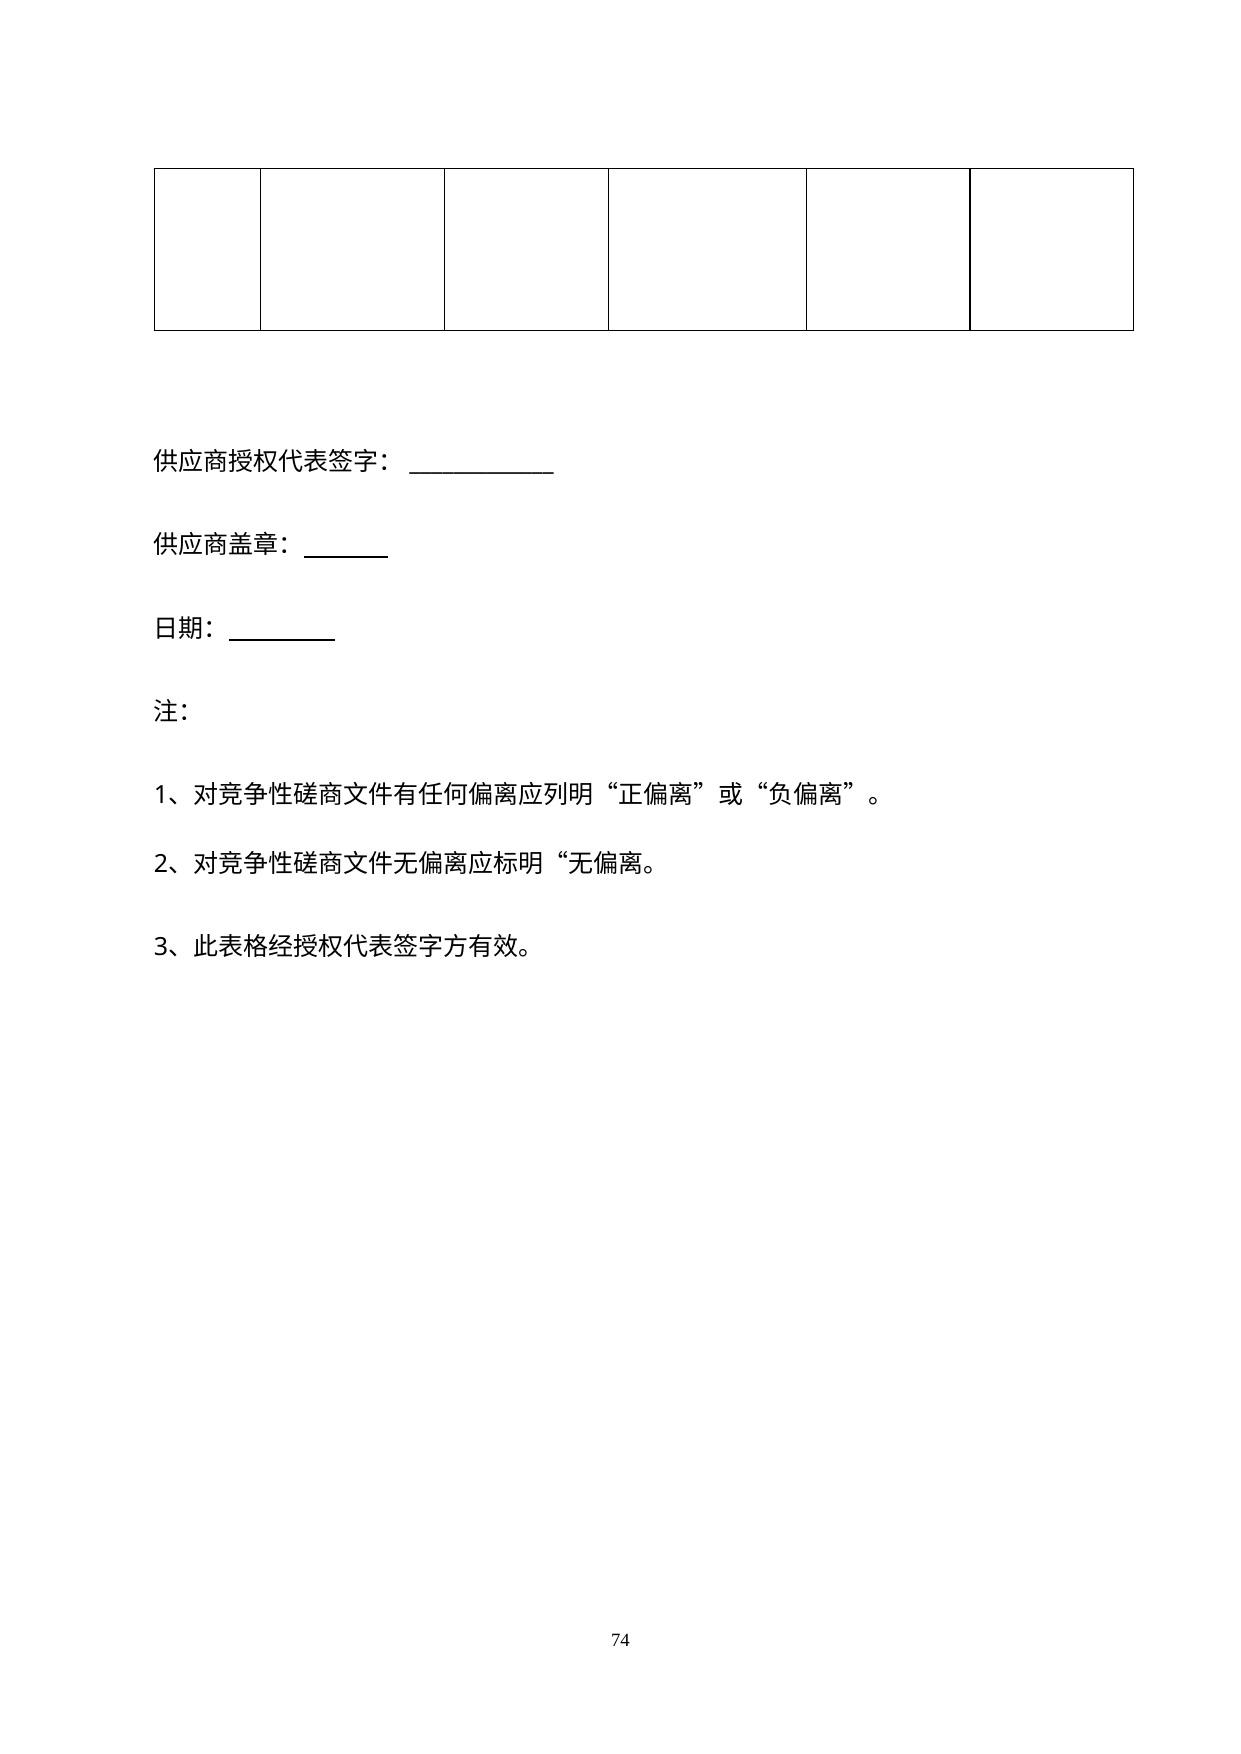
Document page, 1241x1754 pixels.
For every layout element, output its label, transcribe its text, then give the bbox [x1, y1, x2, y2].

table_cell [445, 169, 608, 330]
text 3、此表格经授权代表签字方有效。 [153, 912, 1087, 977]
table_cell [807, 169, 969, 330]
text 注： [153, 662, 1101, 727]
text 1、对竞争性磋商文件有任何偏离应列明“正偏离”或“负偏离”。 [153, 746, 1101, 811]
table_cell [261, 169, 444, 330]
table_cell [155, 169, 260, 330]
table_cell [609, 169, 806, 330]
text 供应商盖章： [153, 496, 1101, 561]
text 供应商授权代表签字： _____________ [153, 413, 1101, 478]
text 日期： [153, 579, 1101, 644]
table_cell [971, 169, 1133, 330]
text 2、对竞争性磋商文件无偏离应标明“无偏离。 [153, 829, 1087, 894]
